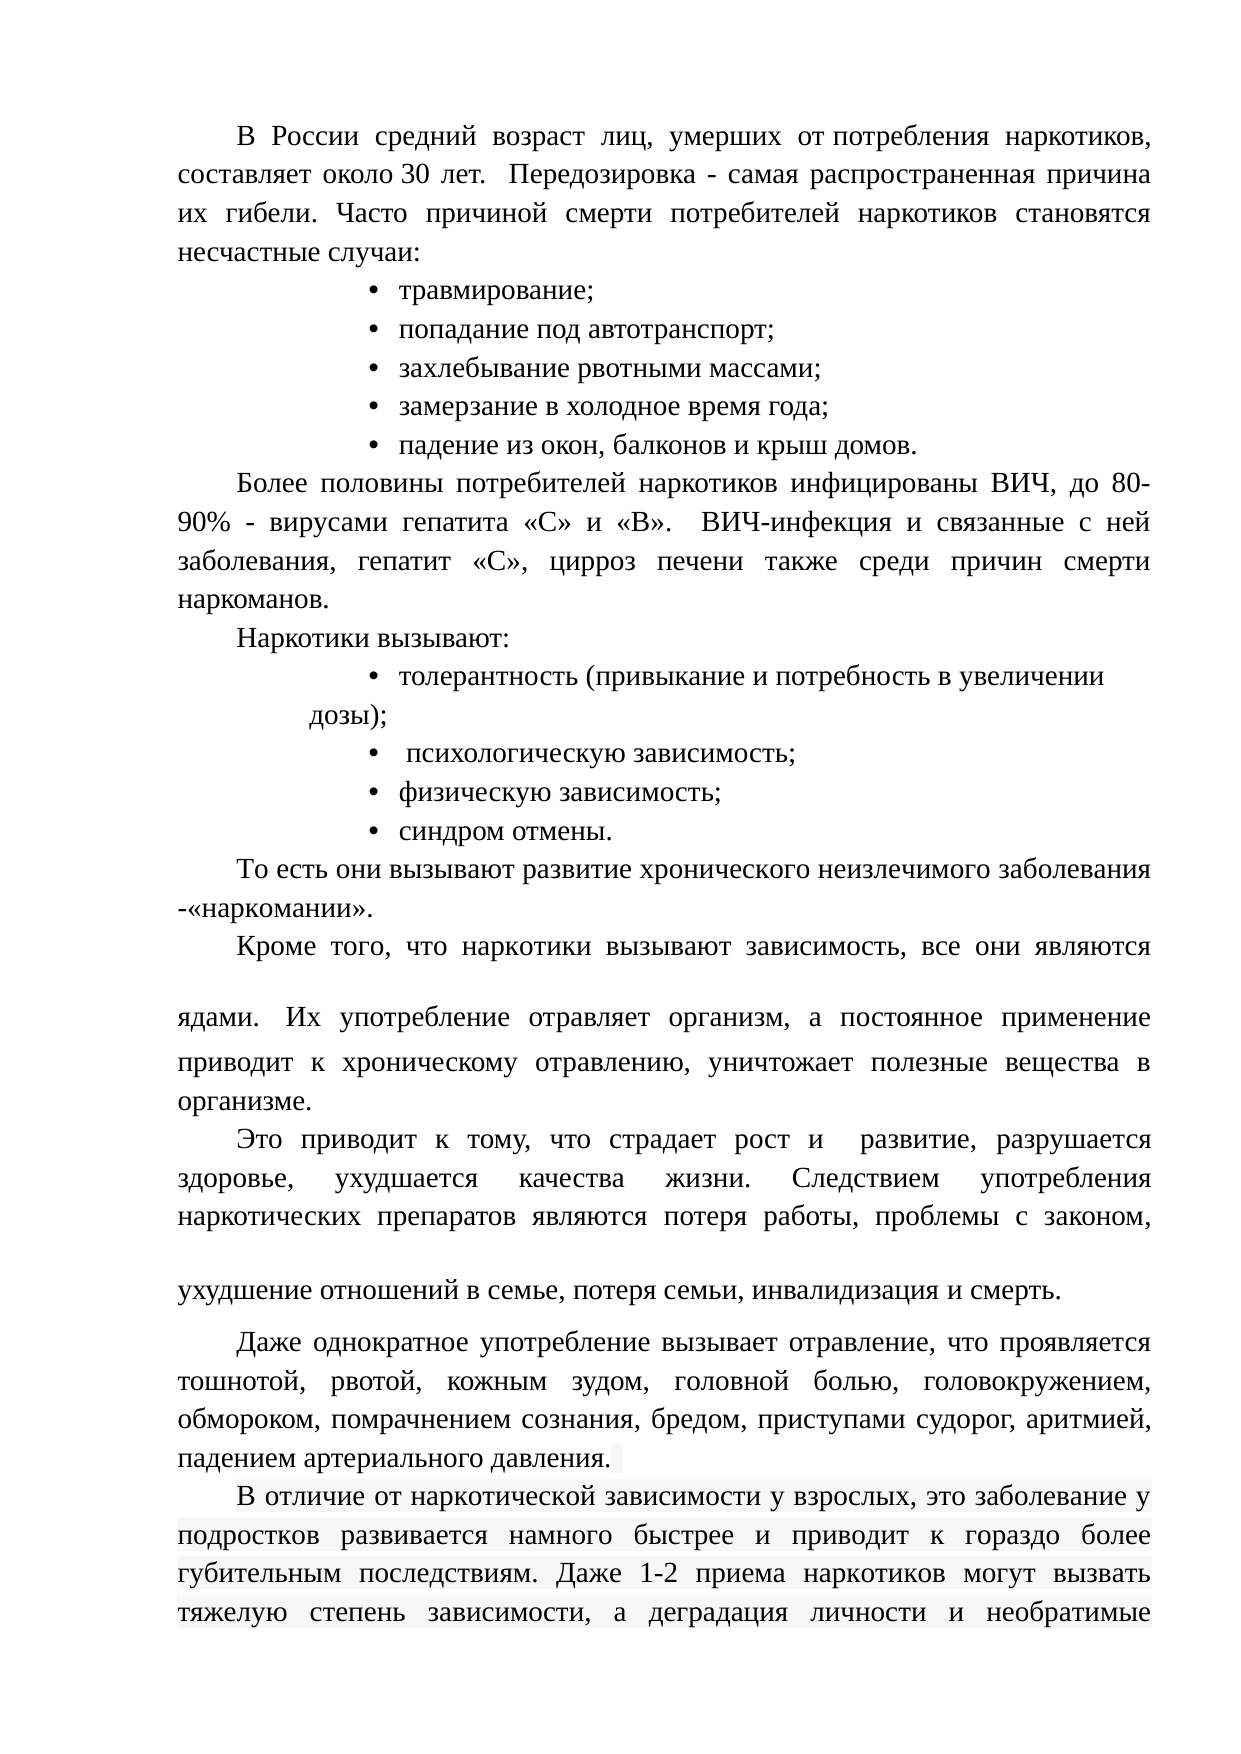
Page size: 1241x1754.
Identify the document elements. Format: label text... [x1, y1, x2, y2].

list психологическую зависимость; [309, 735, 1152, 769]
list толерантность (привыкание и потребность в увеличении дозы); [309, 658, 1152, 730]
list попадание под автотранспорт; [309, 311, 1152, 344]
text В России средний возраст лиц, умерших от потребления наркотиков, составляет около 30 лет. Передозировка - самая распространенная причина их гибели. Часто причиной смерти потребителей наркотиков становятся несчастные случаи: [177, 118, 1152, 267]
text Наркотики вызывают: [177, 620, 1152, 653]
text Даже однократное употребление вызывает отравление, что проявляется тошнотой, рвотой, кожным зудом, головной болью, головокружением, обмороком, помрачнением сознания, бредом, приступами судорог, аритмией, падением артериального давления. [177, 1324, 1152, 1473]
list синдром отмены. [309, 813, 1152, 846]
list травмирование; [309, 272, 1152, 306]
list падение из окон, балконов и крыш домов. [309, 427, 1152, 461]
list замерзание в холодное время года; [309, 388, 1152, 422]
text Кроме того, что наркотики вызывают зависимость, все они являются ядами. Их употребление отравляет организм, а постоянное применение приводит к хроническому отравлению, уничтожает полезные вещества в организме. [177, 928, 1152, 1116]
text Более половины потребителей наркотиков инфицированы ВИЧ, до 80-90% - вирусами гепатита «С» и «В». ВИЧ-инфекция и связанные с ней заболевания, гепатит «С», цирроз печени также среди причин смерти наркоманов. [177, 466, 1152, 615]
list физическую зависимость; [309, 774, 1152, 808]
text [177, 1478, 1152, 1517]
text Это приводит к тому, что страдает рост и развитие, разрушается здоровье, ухудшается качества жизни. Следствием употребления наркотических препаратов являются потеря работы, проблемы с законом, ухудшение отношений в семье, потеря семьи, инвалидизация и смерть. [177, 1121, 1152, 1314]
text То есть они вызывают развитие хронического неизлечимого заболевания -«наркомании». [177, 851, 1152, 923]
list захлебывание рвотными массами; [309, 349, 1152, 383]
